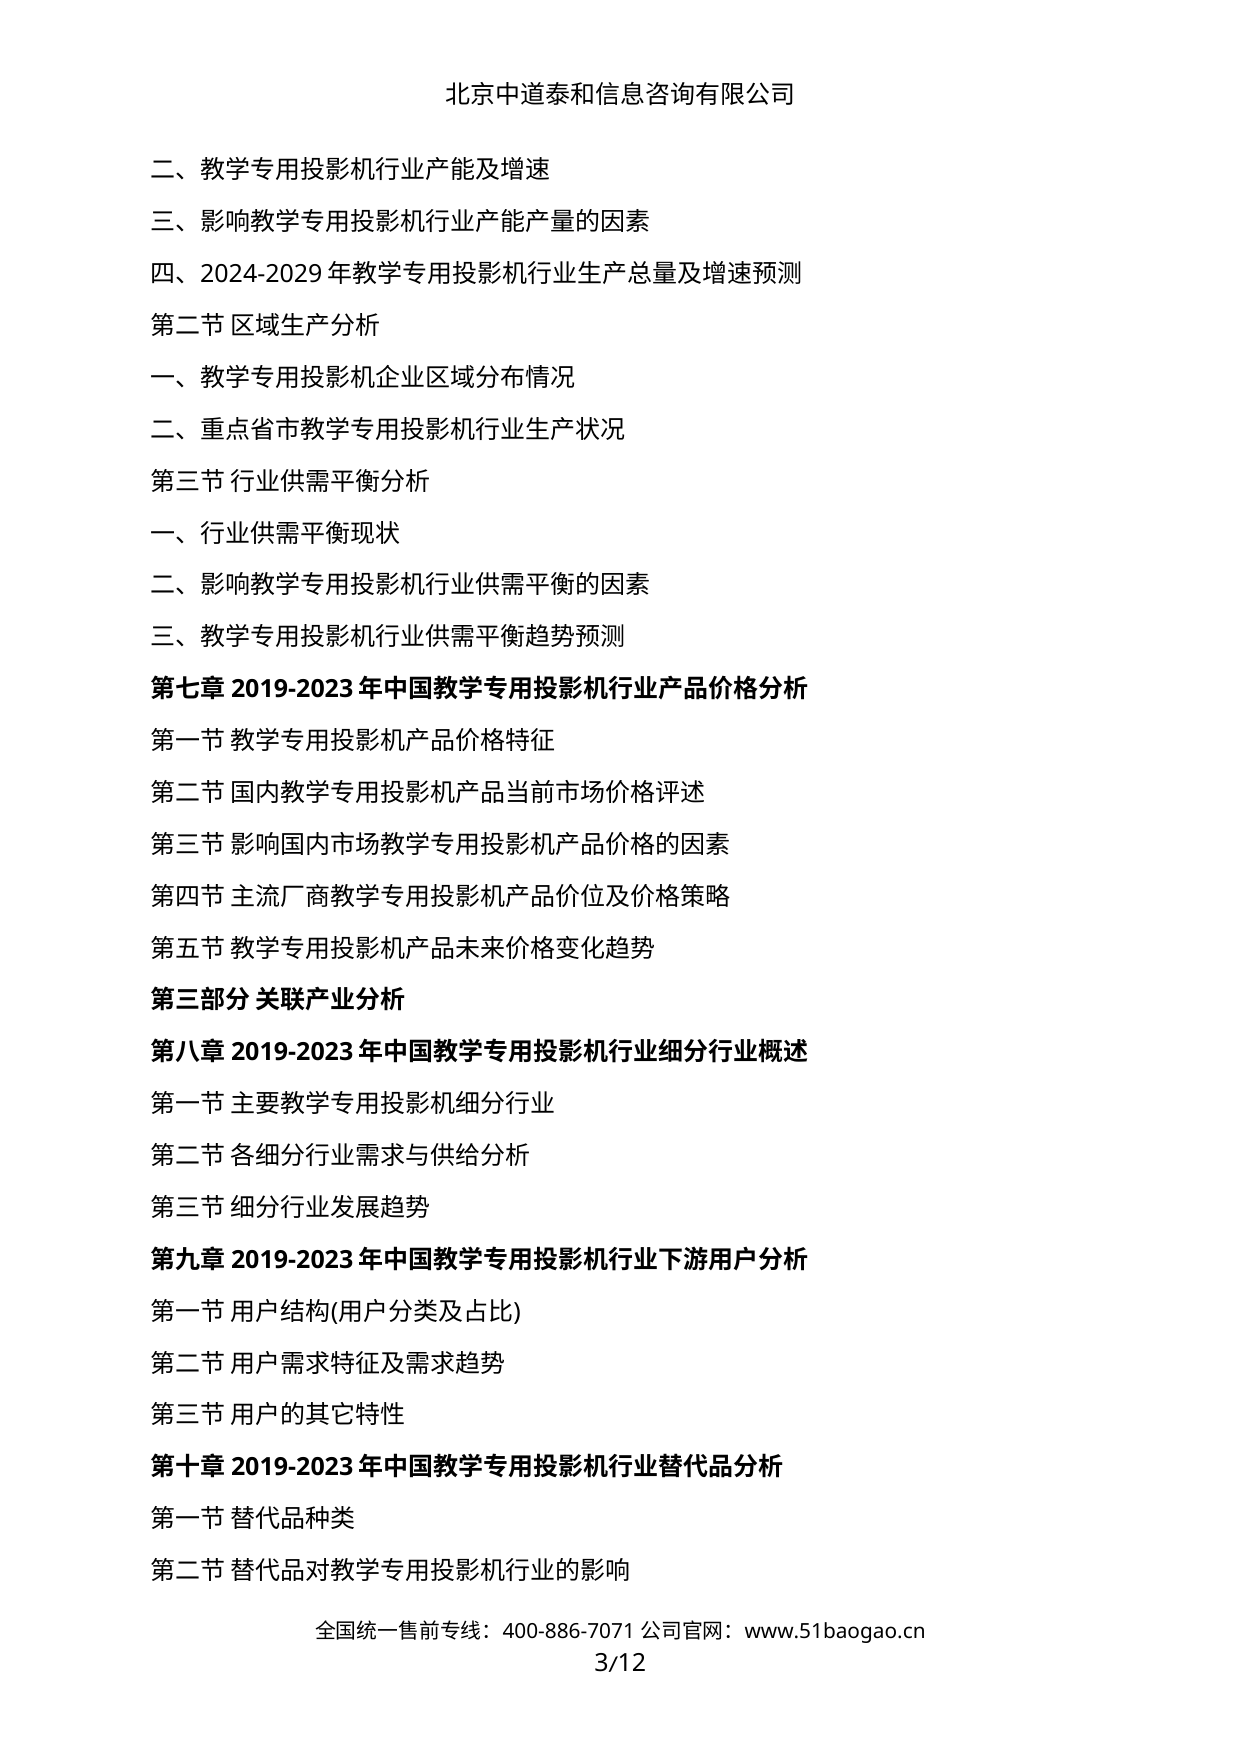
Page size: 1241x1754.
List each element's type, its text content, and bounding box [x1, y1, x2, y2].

text 第九章 2019-2023年中国教学专用投影机行业下游用户分析 [150, 1239, 1090, 1276]
text 一、教学专用投影机企业区域分布情况 [150, 357, 1090, 394]
text 第三部分 关联产业分析 [150, 980, 1090, 1016]
text 第一节 替代品种类 [150, 1499, 1090, 1535]
text 第二节 区域生产分析 [150, 306, 1090, 342]
text 第二节 替代品对教学专用投影机行业的影响 [150, 1551, 1090, 1587]
text 四、2024-2029年教学专用投影机行业生产总量及增速预测 [150, 254, 1090, 290]
text 第二节 用户需求特征及需求趋势 [150, 1343, 1090, 1379]
text 第三节 用户的其它特性 [150, 1395, 1090, 1431]
text 第八章 2019-2023年中国教学专用投影机行业细分行业概述 [150, 1032, 1090, 1068]
text 第二节 国内教学专用投影机产品当前市场价格评述 [150, 772, 1090, 809]
text 二、教学专用投影机行业产能及增速 [150, 150, 1090, 186]
text 一、行业供需平衡现状 [150, 513, 1090, 549]
text 二、影响教学专用投影机行业供需平衡的因素 [150, 565, 1090, 601]
text 第十章 2019-2023年中国教学专用投影机行业替代品分析 [150, 1447, 1090, 1483]
text 第四节 主流厂商教学专用投影机产品价位及价格策略 [150, 876, 1090, 912]
text 第一节 主要教学专用投影机细分行业 [150, 1084, 1090, 1120]
text 二、重点省市教学专用投影机行业生产状况 [150, 409, 1090, 446]
text 第五节 教学专用投影机产品未来价格变化趋势 [150, 928, 1090, 964]
text 第七章 2019-2023年中国教学专用投影机行业产品价格分析 [150, 669, 1090, 705]
text 第三节 影响国内市场教学专用投影机产品价格的因素 [150, 824, 1090, 861]
text 第二节 各细分行业需求与供给分析 [150, 1136, 1090, 1172]
text 第一节 教学专用投影机产品价格特征 [150, 721, 1090, 757]
text 三、影响教学专用投影机行业产能产量的因素 [150, 202, 1090, 238]
text 第三节 行业供需平衡分析 [150, 461, 1090, 497]
text 三、教学专用投影机行业供需平衡趋势预测 [150, 617, 1090, 653]
text 第一节 用户结构(用户分类及占比) [150, 1291, 1090, 1327]
text 第三节 细分行业发展趋势 [150, 1187, 1090, 1224]
